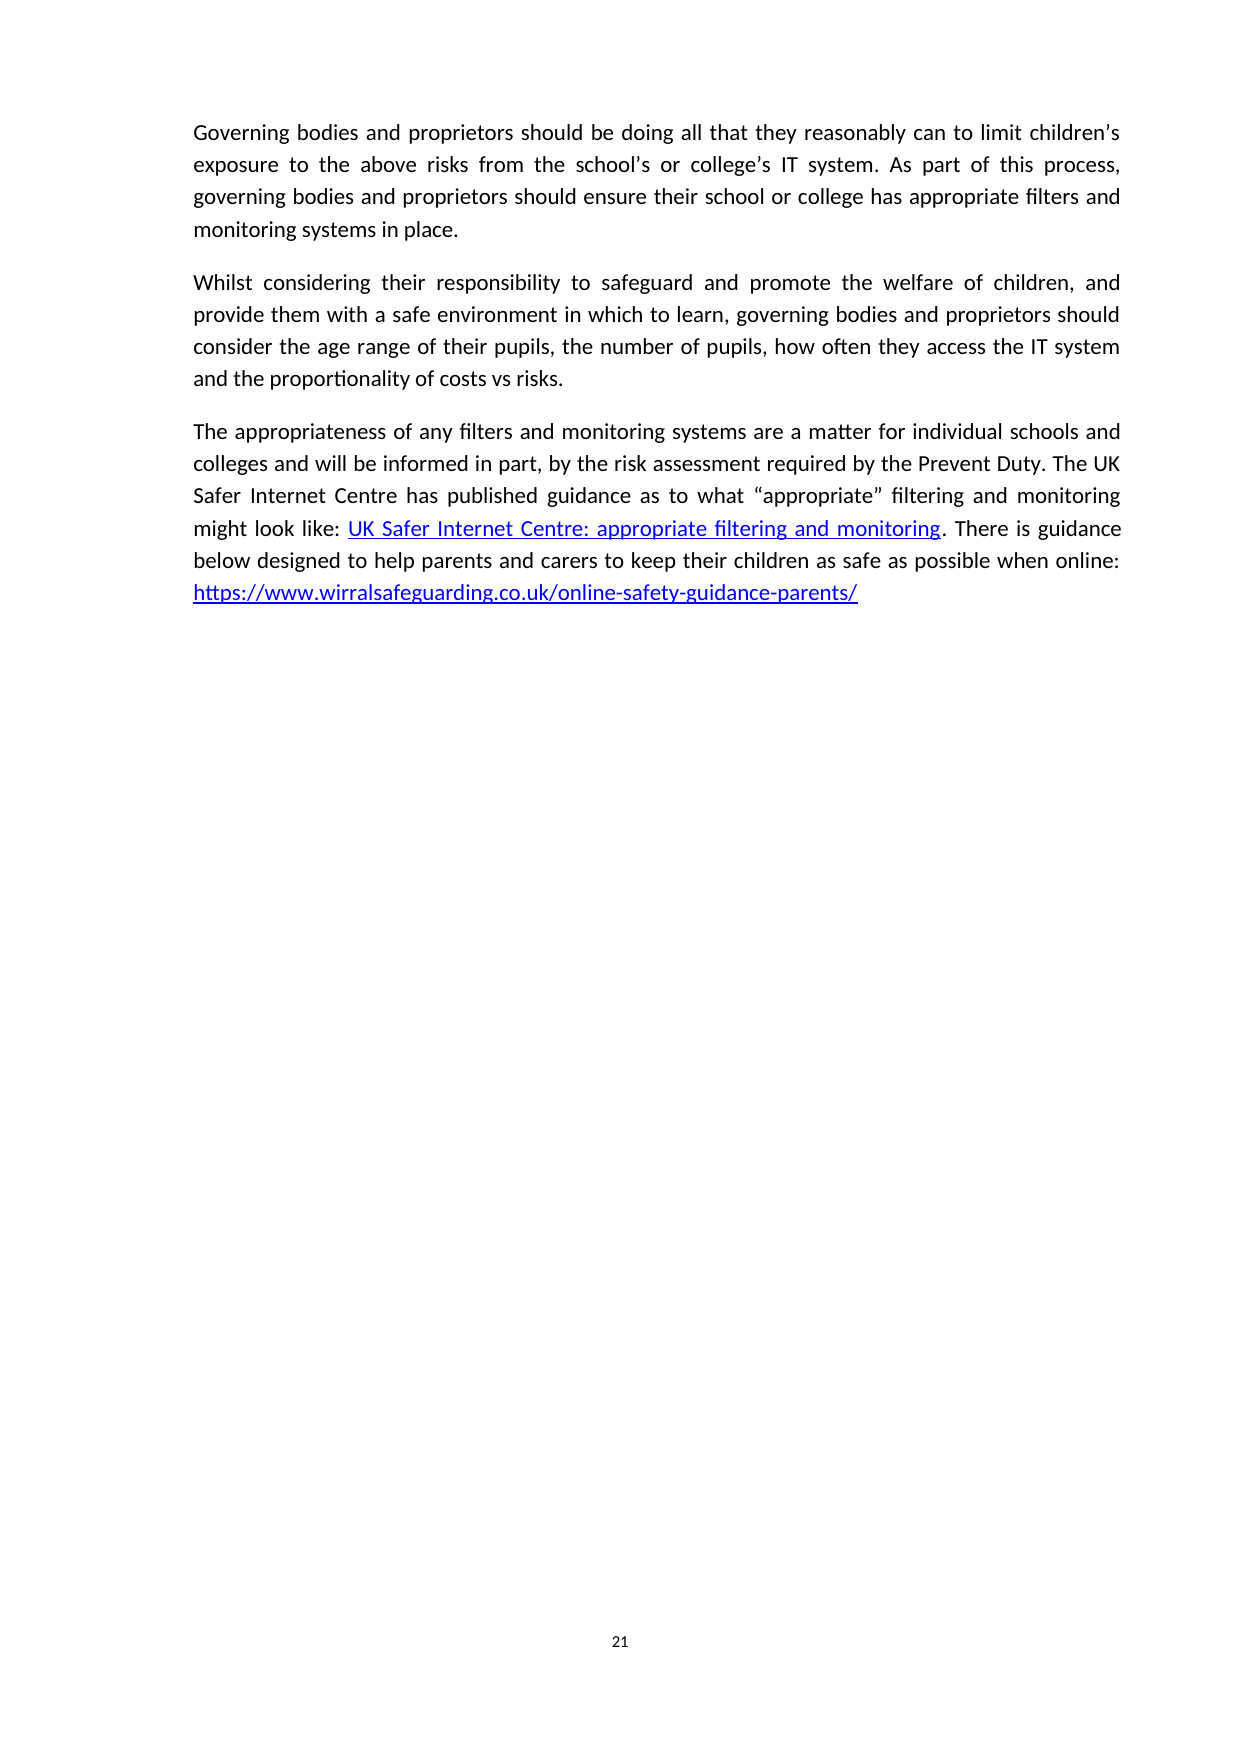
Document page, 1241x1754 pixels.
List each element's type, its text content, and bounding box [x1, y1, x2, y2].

text Whilst considering their responsibility to safeguard and promote the welfare of children, and provide them with a safe environment in which to learn, governing bodies and proprietors should consider the age range of their pupils, the number of pupils, how often they access the IT system and the proportionality of costs vs risks. [193, 268, 1122, 392]
text The appropriateness of any filters and monitoring systems are a matter for individual schools and colleges and will be informed in part, by the risk assessment required by the Prevent Duty. The UK Safer Internet Centre has published guidance as to what “appropriate” filtering and monitoring might look like: UK Safer Internet Centre: appropriate filtering and monitoring. There is guidance below designed to help parents and carers to keep their children as safe as possible when online: https://www.wirralsafeguarding.co.uk/online-safety-guidance-parents/ [193, 417, 1122, 606]
text Governing bodies and proprietors should be doing all that they reasonably can to limit children’s exposure to the above risks from the school’s or college’s IT system. As part of this process, governing bodies and proprietors should ensure their school or college has appropriate filters and monitoring systems in place. [193, 118, 1122, 243]
